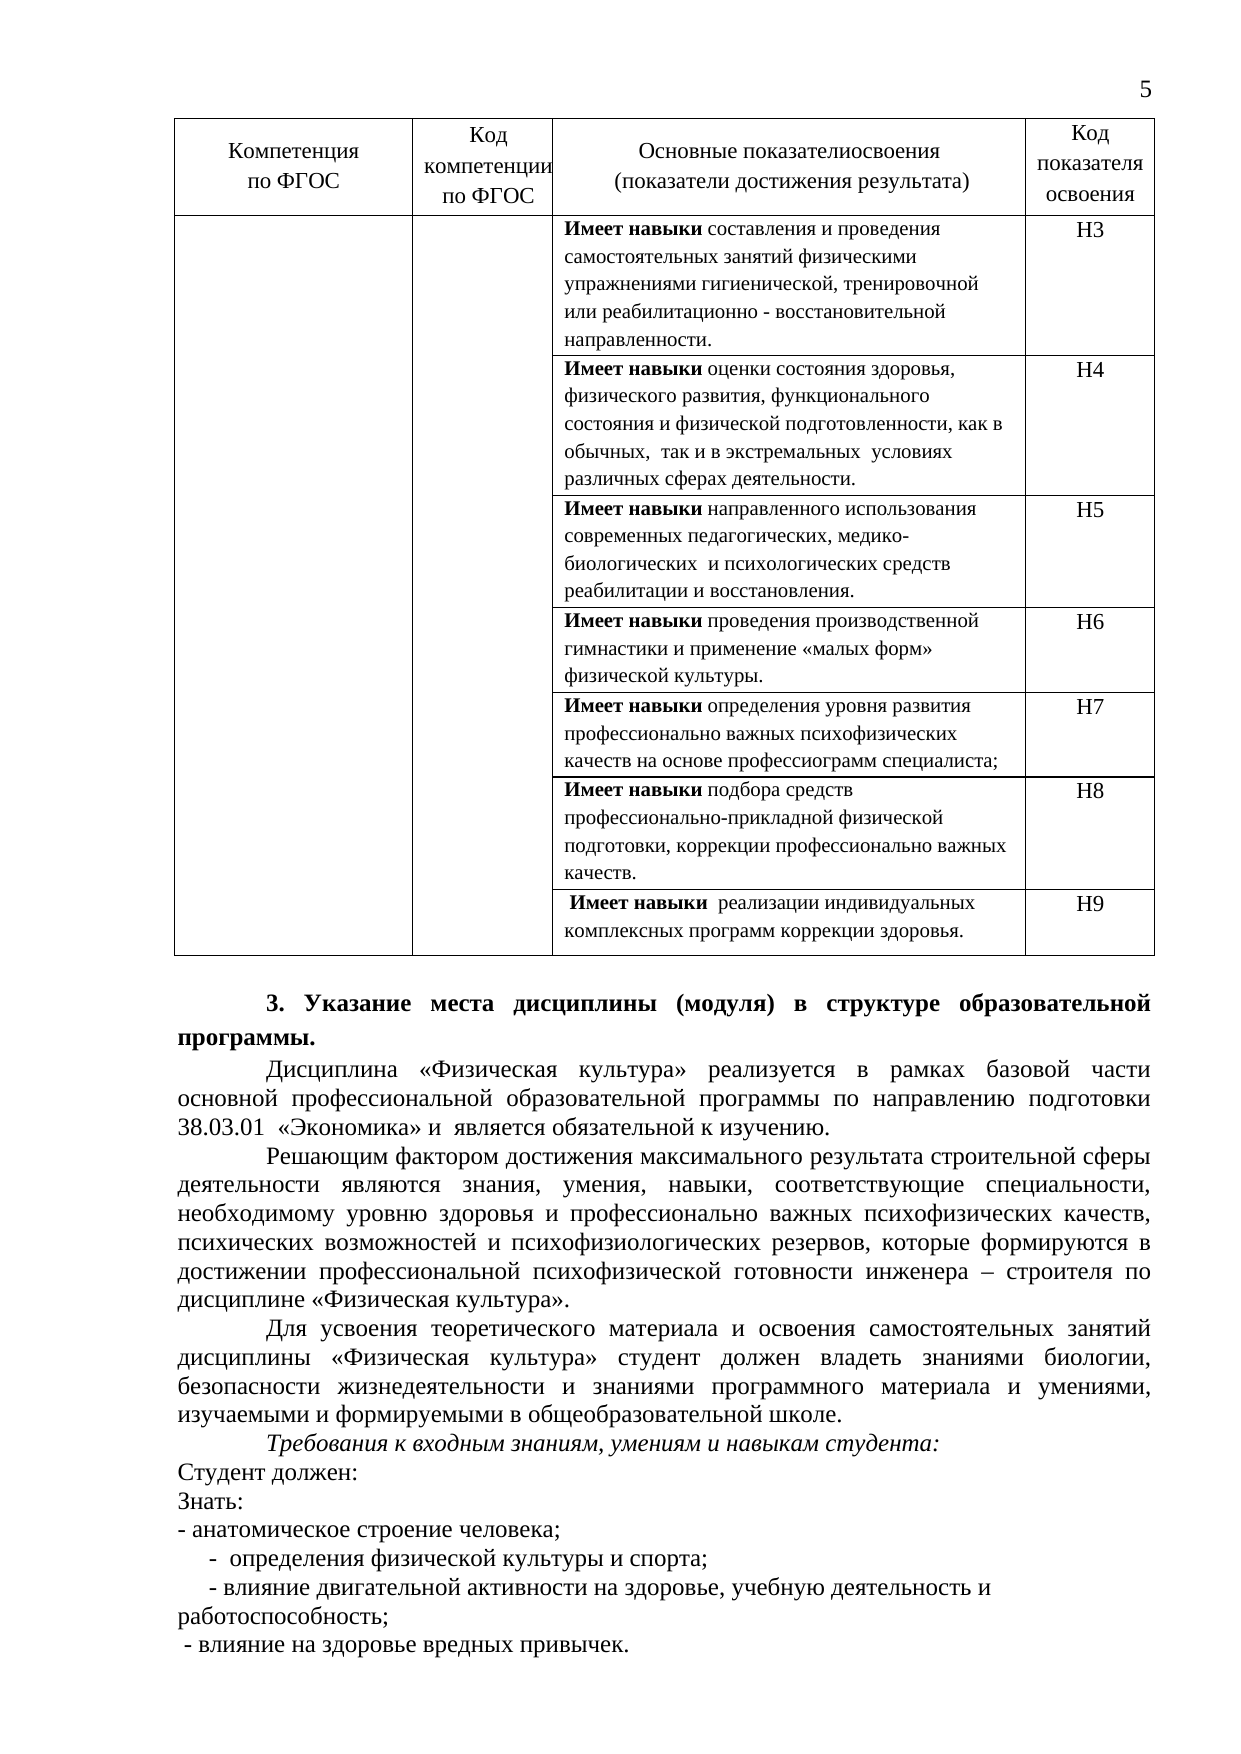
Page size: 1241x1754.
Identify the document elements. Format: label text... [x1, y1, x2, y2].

table_cell Н7 [1026, 693, 1154, 776]
table_cell Н3 [1026, 216, 1154, 355]
table_cell Н5 [1026, 496, 1154, 607]
table_cell Имеет навыки определения уровня развития профессионально важных психофизических качеств на основе профессиограмм специалиста; [553, 693, 1025, 776]
table_cell Имеет навыки подбора средств профессионально-прикладной физической подготовки, коррекции профессионально важных качеств. [553, 778, 1025, 889]
text Знать: [177, 1486, 1152, 1514]
table_cell Имеет навыки проведения производственной гимнастики и применение «малых форм» физической культуры. [553, 608, 1025, 692]
text - анатомическое строение человека; [177, 1514, 1152, 1543]
table_cell Имеет навыки составления и проведения самостоятельных занятий физическими упражнениями гигиенической, тренировочной или реабилитационно - восстановительной направленности. [553, 216, 1025, 355]
text Студент должен: [177, 1457, 1152, 1486]
text 3. Указание места дисциплины (модуля) в структуре образовательной программы. [177, 988, 1152, 1050]
text - определения физической культуры и спорта; [177, 1543, 1152, 1572]
table_cell Н4 [1026, 356, 1154, 494]
table_header Код показателя освоения [1026, 119, 1154, 215]
text работоспособность; [177, 1601, 1152, 1629]
text Требования к входным знаниям, умениям и навыкам студента: [177, 1428, 1152, 1457]
table_cell Н8 [1026, 778, 1154, 889]
table_cell Имеет навыки реализации индивидуальных комплексных программ коррекции здоровья. [553, 890, 1025, 954]
table_cell Н9 [1026, 890, 1154, 954]
table_cell Имеет навыки направленного использования современных педагогических, медико-биологических и психологических средств реабилитации и восстановления. [553, 496, 1025, 607]
text Для усвоения теоретического материала и освоения самостоятельных занятий дисциплины «Физическая культура» студент должен владеть знаниями биологии, безопасности жизнедеятельности и знаниями программного материала и умениями, изучаемыми и формируемыми в общеобразовательной школе. [177, 1313, 1152, 1428]
table_header Код компетенции по ФГОС [413, 119, 552, 215]
table_cell Имеет навыки оценки состояния здоровья, физического развития, функционального состояния и физической подготовленности, как в обычных, так и в экстремальных условиях различных сферах деятельности. [553, 356, 1025, 494]
table_cell Н6 [1026, 608, 1154, 692]
table_header Основные показателиосвоения (показатели достижения результата) [553, 119, 1025, 215]
text - влияние на здоровье вредных привычек. [177, 1629, 1152, 1658]
text Решающим фактором достижения максимального результата строительной сферы деятельности являются знания, умения, навыки, соответствующие специальности, необходимому уровню здоровья и профессионально важных психофизических качеств, психических возможностей и психофизиологических резервов, которые формируются в достижении профессиональной психофизической готовности инженера – строителя по дисциплине «Физическая культура». [177, 1141, 1152, 1313]
table_header Компетенция по ФГОС [175, 119, 412, 215]
text - влияние двигательной активности на здоровье, учебную деятельность и [177, 1572, 1152, 1601]
text Дисциплина «Физическая культура» реализуется в рамках базовой части основной профессиональной образовательной программы по направлению подготовки 38.03.01 «Экономика» и является обязательной к изучению. [177, 1054, 1152, 1141]
